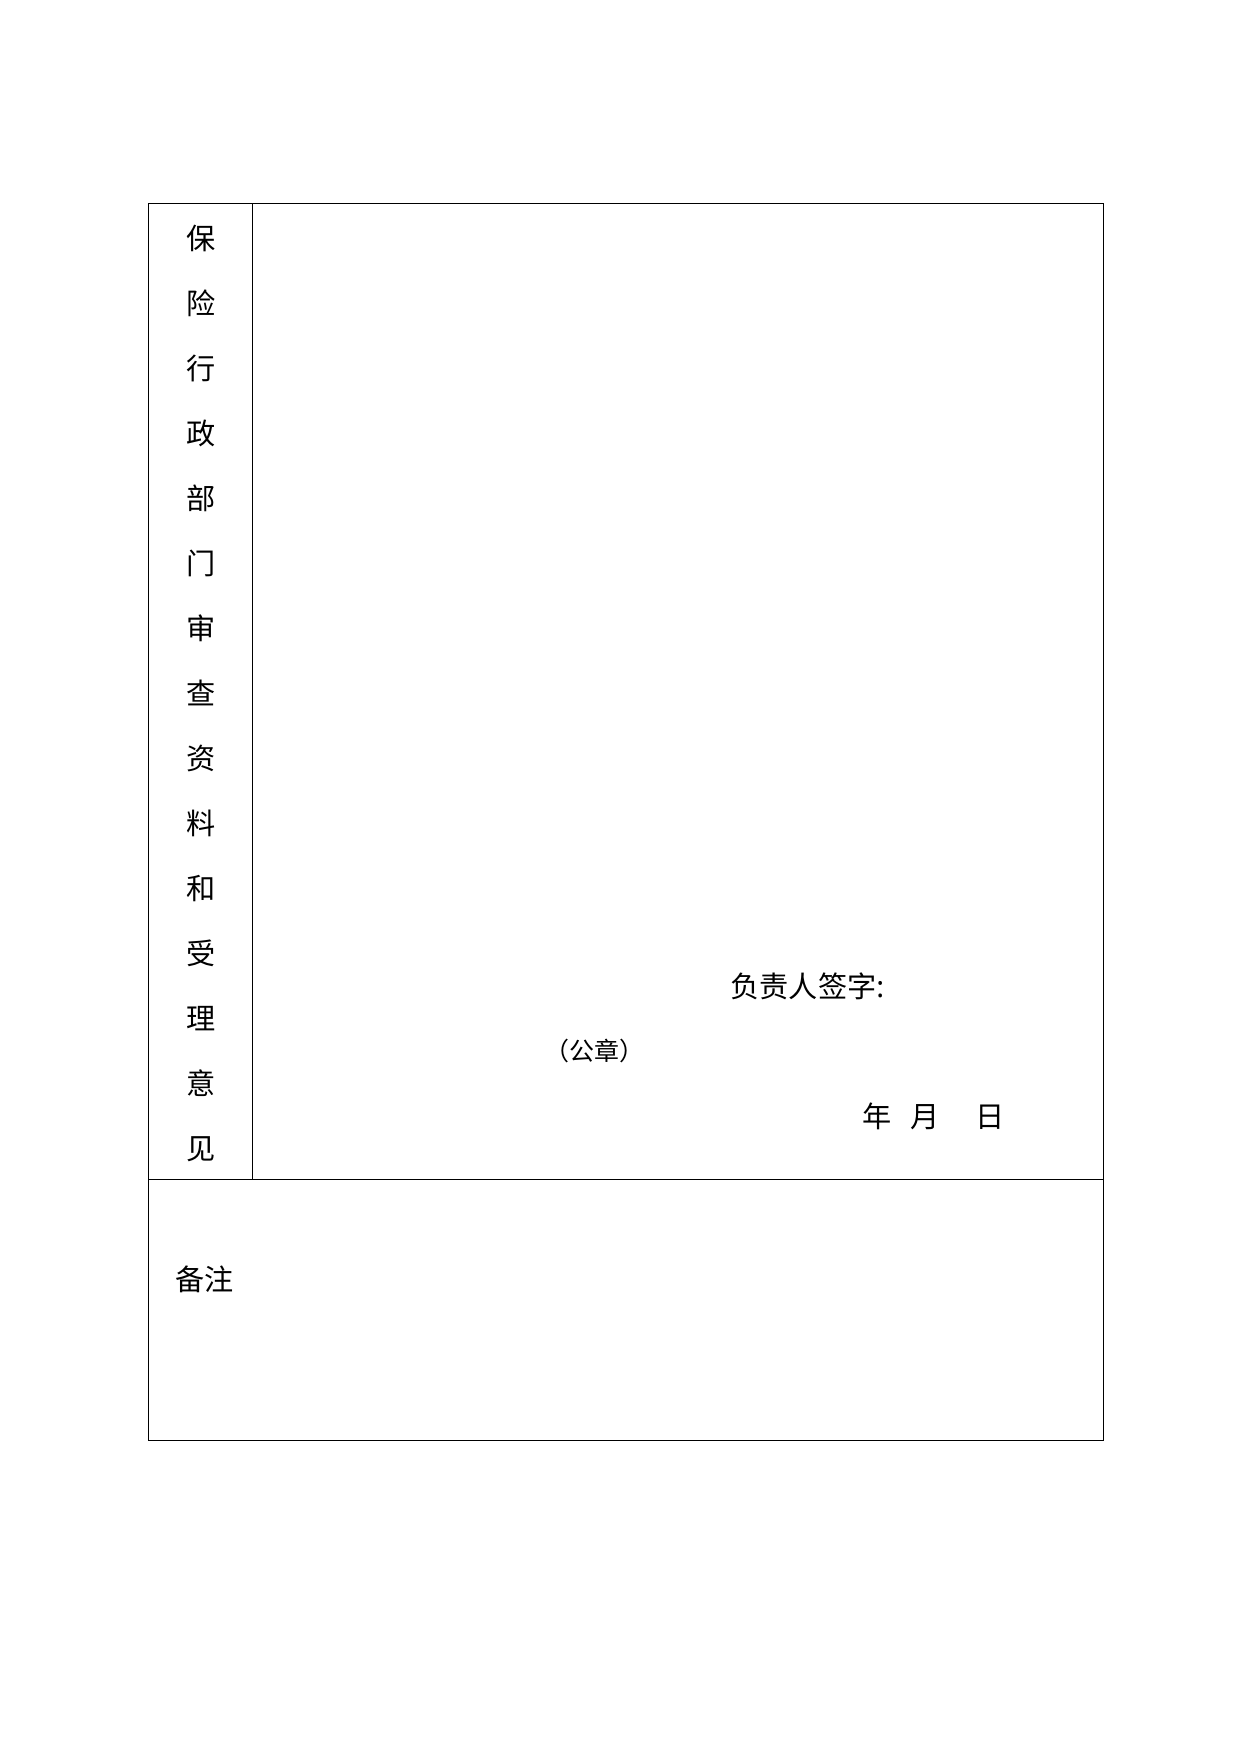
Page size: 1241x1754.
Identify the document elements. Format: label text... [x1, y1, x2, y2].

table_cell 负责人签字: （公章） 年 月 日 [253, 204, 1103, 1179]
table_cell 社 会 保 险 行 政 部 门 审 查 资 料 和 受 理 意 见 [149, 204, 252, 1179]
table_cell 备注 [149, 1180, 1103, 1440]
